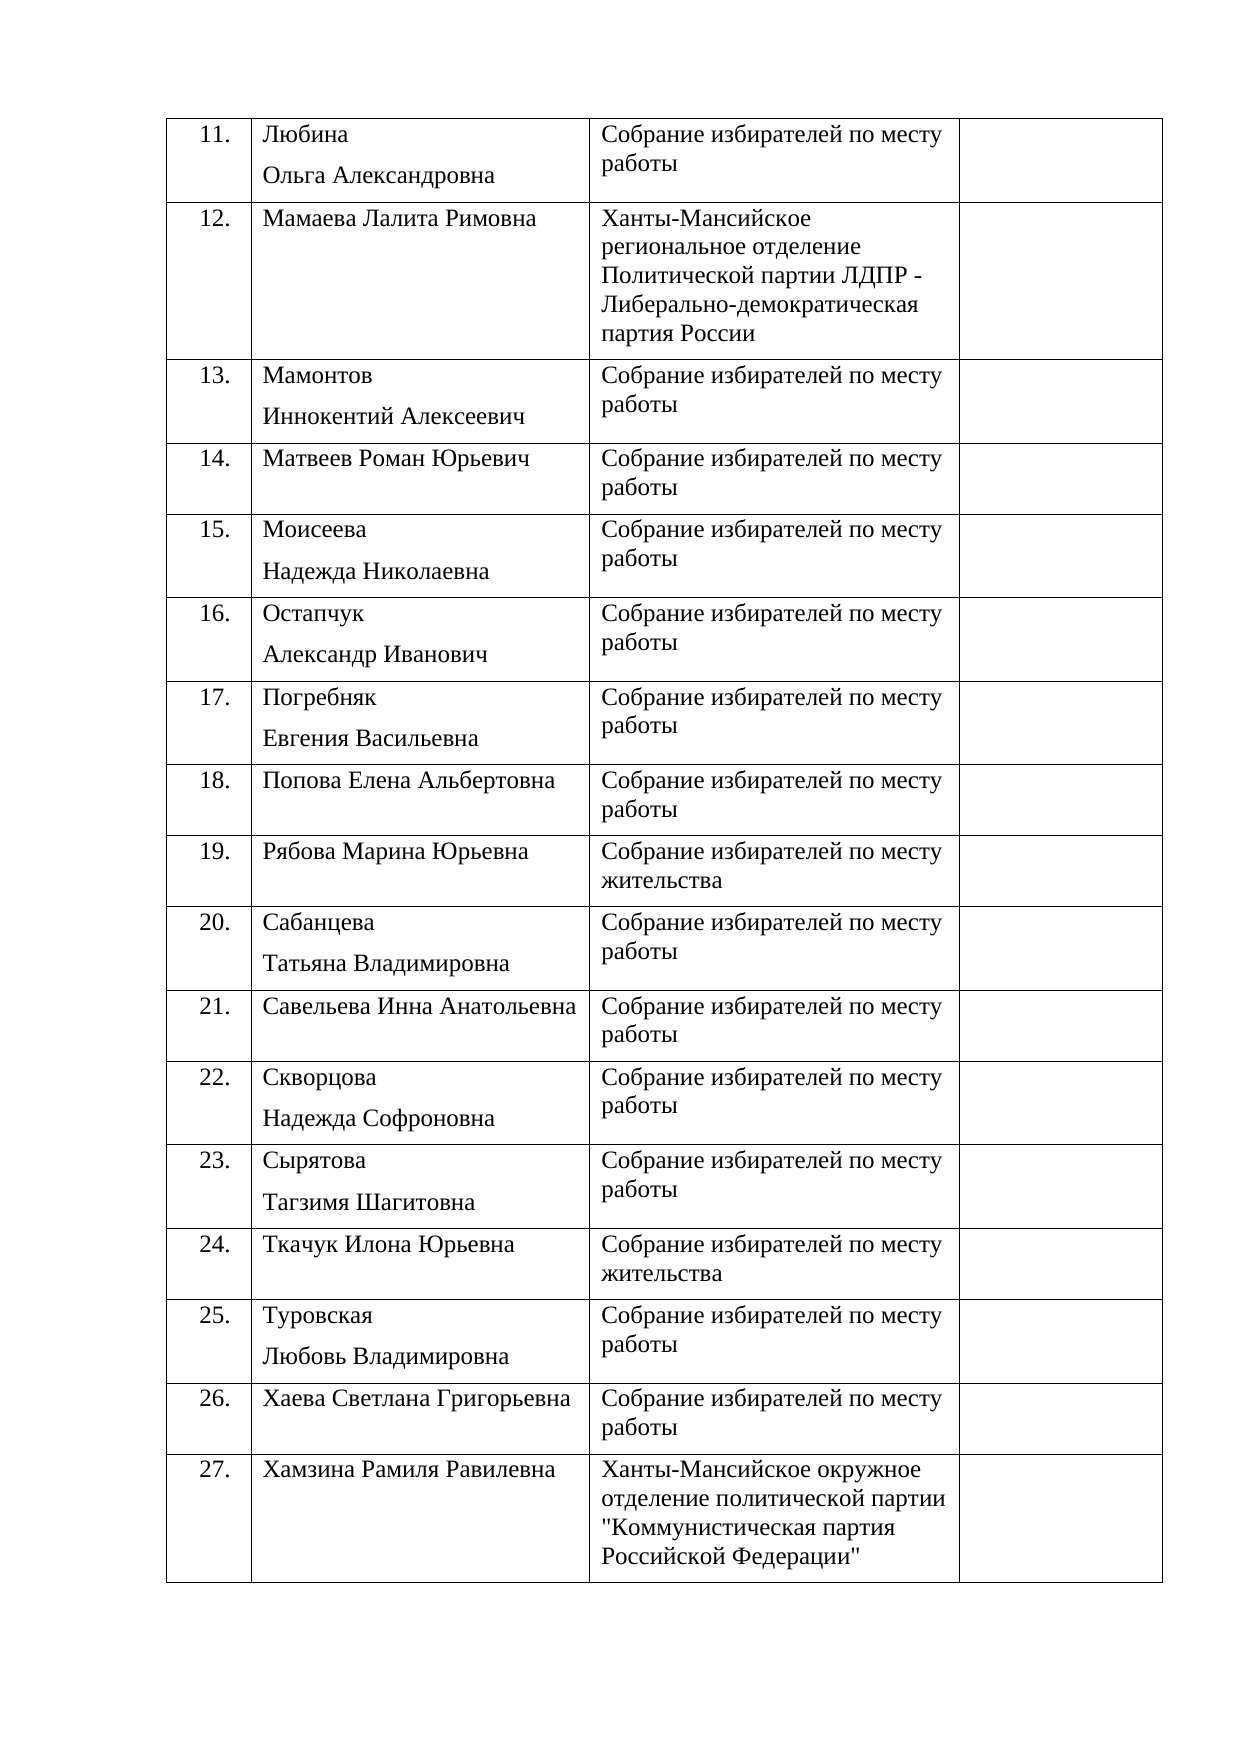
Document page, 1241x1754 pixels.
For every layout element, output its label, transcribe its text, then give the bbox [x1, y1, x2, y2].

table_cell Собрание избирателей по месту работы [590, 515, 959, 597]
table_cell Погребняк Евгения Васильевна [252, 682, 589, 764]
table_cell [960, 1229, 1162, 1299]
table_cell [960, 765, 1162, 835]
table_cell [167, 907, 251, 990]
table_cell Собрание избирателей по месту жительства [590, 1229, 959, 1299]
table_cell Сырятова Тагзимя Шагитовна [252, 1145, 589, 1228]
table_cell Любина Ольга Александровна [252, 119, 589, 202]
table_cell [167, 991, 251, 1061]
table_cell [167, 1384, 251, 1453]
table_cell [960, 598, 1162, 681]
table_cell [167, 360, 251, 442]
table_cell Хаева Светлана Григорьевна [252, 1384, 589, 1453]
table_cell Ткачук Илона Юрьевна [252, 1229, 589, 1299]
table_cell Собрание избирателей по месту жительства [590, 836, 959, 906]
table_cell Собрание избирателей по месту работы [590, 444, 959, 513]
table_cell Попова Елена Альбертовна [252, 765, 589, 835]
table_cell [960, 360, 1162, 442]
table_cell Собрание избирателей по месту работы [590, 765, 959, 835]
table_cell [960, 1062, 1162, 1144]
table_cell [960, 515, 1162, 597]
table_cell Остапчук Александр Иванович [252, 598, 589, 681]
table_cell [960, 907, 1162, 990]
table_cell Собрание избирателей по месту работы [590, 598, 959, 681]
table_cell Собрание избирателей по месту работы [590, 991, 959, 1061]
table_cell [167, 119, 251, 202]
table_cell [960, 1384, 1162, 1453]
table_cell [960, 1455, 1162, 1582]
table_cell Туровская Любовь Владимировна [252, 1300, 589, 1382]
table_cell Скворцова Надежда Софроновна [252, 1062, 589, 1144]
table_cell [167, 1229, 251, 1299]
table_cell [960, 991, 1162, 1061]
table_cell Собрание избирателей по месту работы [590, 1145, 959, 1228]
table_cell [167, 1062, 251, 1144]
table_cell Ханты-Мансийское окружное отделение политической партии "Коммунистическая партия Российской Федерации" [590, 1455, 959, 1582]
table_cell [167, 444, 251, 513]
table_cell Хамзина Рамиля Равилевна [252, 1455, 589, 1582]
table_cell [960, 1145, 1162, 1228]
table_cell Мамонтов Иннокентий Алексеевич [252, 360, 589, 442]
table_cell Собрание избирателей по месту работы [590, 682, 959, 764]
table_cell Савельева Инна Анатольевна [252, 991, 589, 1061]
table_cell Собрание избирателей по месту работы [590, 119, 959, 202]
table_cell [960, 203, 1162, 359]
table_cell [167, 682, 251, 764]
table_cell Собрание избирателей по месту работы [590, 360, 959, 442]
table_cell Рябова Марина Юрьевна [252, 836, 589, 906]
table_cell Собрание избирателей по месту работы [590, 907, 959, 990]
table_cell [167, 1300, 251, 1382]
table_cell Моисеева Надежда Николаевна [252, 515, 589, 597]
table_cell [960, 682, 1162, 764]
table_cell Сабанцева Татьяна Владимировна [252, 907, 589, 990]
table_cell Собрание избирателей по месту работы [590, 1062, 959, 1144]
table_cell [167, 598, 251, 681]
table_cell [167, 1455, 251, 1582]
table_cell [960, 836, 1162, 906]
table_cell [167, 1145, 251, 1228]
table_cell Собрание избирателей по месту работы [590, 1384, 959, 1453]
table_cell [960, 444, 1162, 513]
table_cell Матвеев Роман Юрьевич [252, 444, 589, 513]
table_cell [167, 203, 251, 359]
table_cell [590, 203, 959, 359]
table_cell Мамаева Лалита Римовна [252, 203, 589, 359]
table_cell Собрание избирателей по месту работы [590, 1300, 959, 1382]
table_cell [960, 1300, 1162, 1382]
table_cell [167, 515, 251, 597]
table_cell [167, 836, 251, 906]
table_cell [167, 765, 251, 835]
table_cell [960, 119, 1162, 202]
